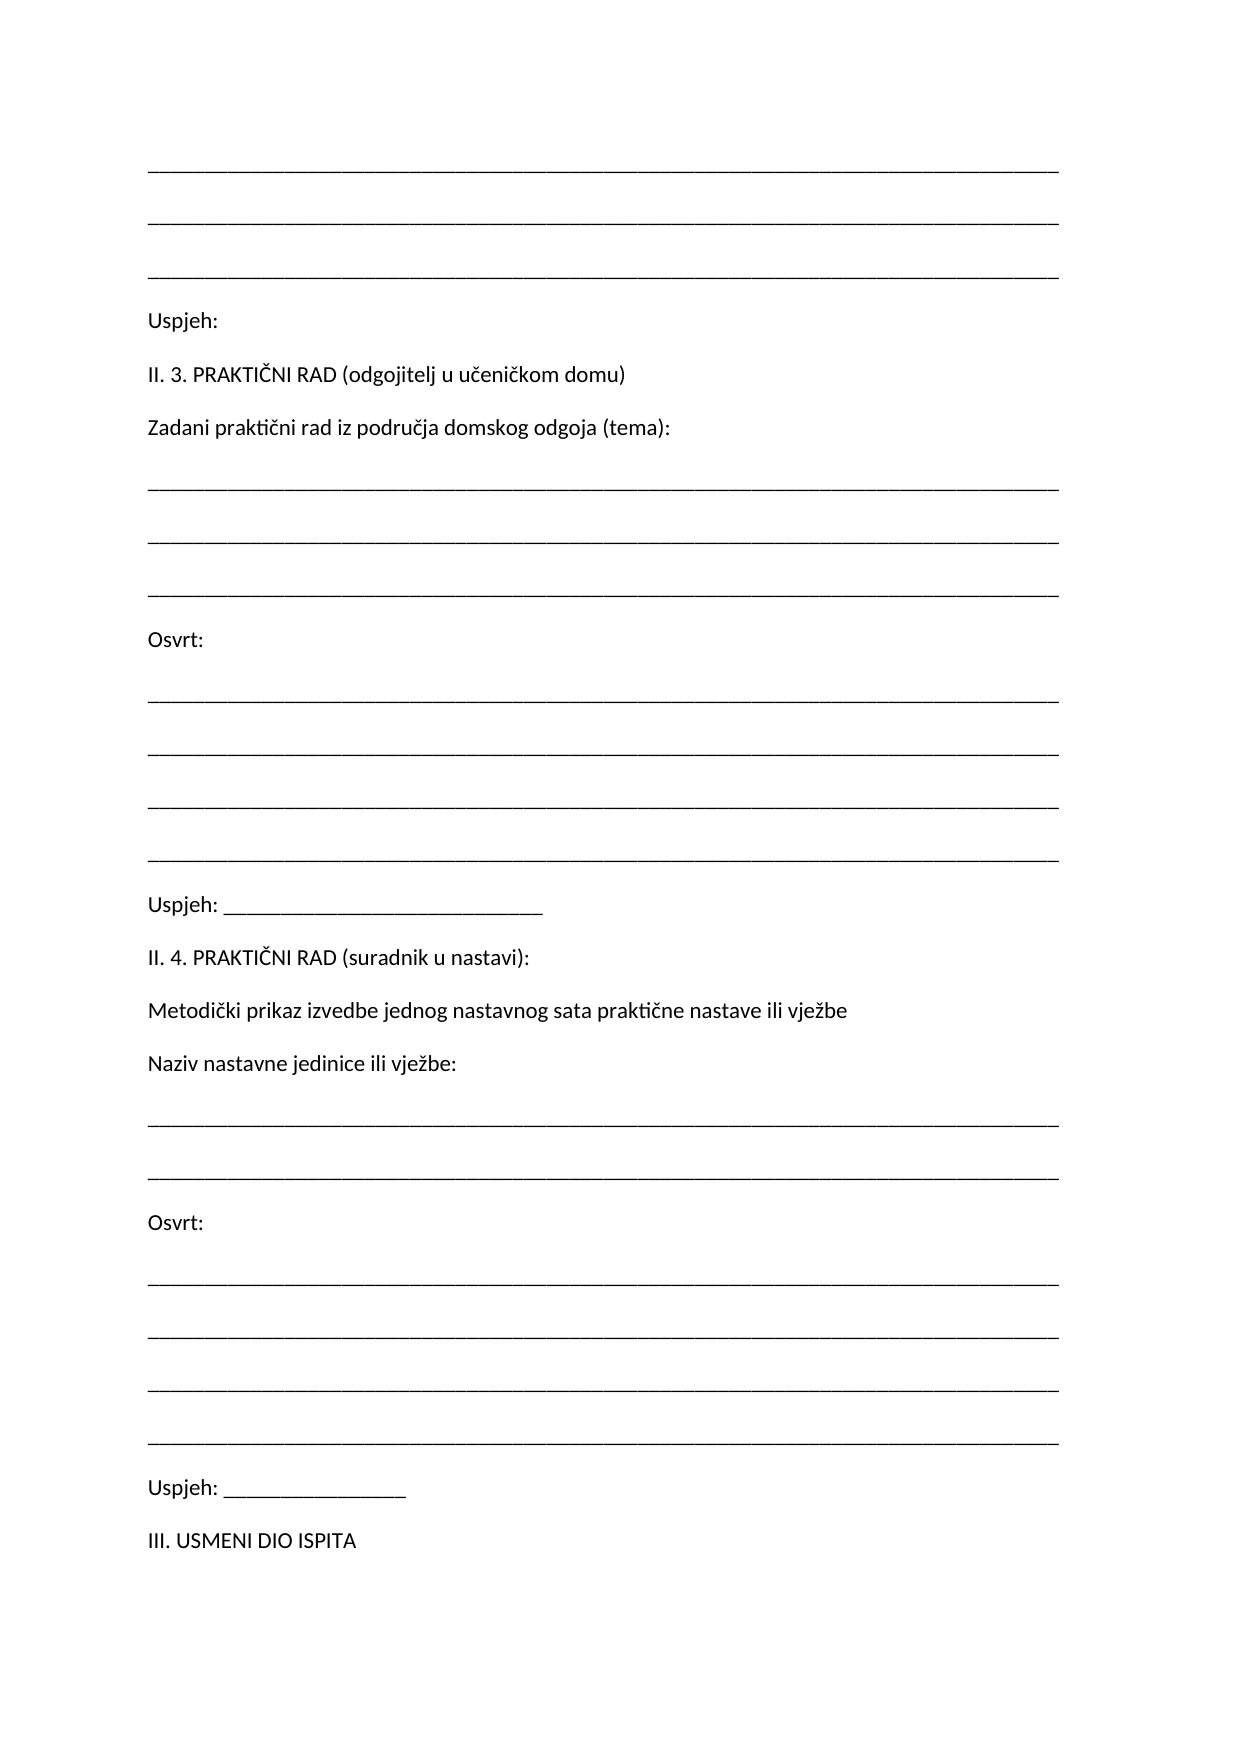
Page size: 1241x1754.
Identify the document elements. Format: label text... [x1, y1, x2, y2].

text Uspjeh: ________________ [148, 1473, 1093, 1501]
text Uspjeh: [148, 307, 1093, 335]
text ________________________________________________________________________________ [148, 1261, 1093, 1289]
text Uspjeh: ____________________________ [148, 890, 1093, 918]
text ________________________________________________________________________________ [148, 837, 1093, 865]
text ________________________________________________________________________________ [148, 731, 1093, 759]
text Naziv nastavne jedinice ili vježbe: [148, 1049, 1093, 1077]
text II. 3. PRAKTIČNI RAD (odgojitelj u učeničkom domu) [148, 360, 1093, 388]
text ________________________________________________________________________________ [148, 784, 1093, 812]
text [148, 201, 1093, 229]
text Zadani praktični rad iz područja domskog odgoja (tema): [148, 413, 1093, 441]
text ________________________________________________________________________________ [148, 572, 1093, 600]
text Osvrt: [148, 625, 1093, 653]
text Osvrt: [148, 1208, 1093, 1236]
text ________________________________________________________________________________ [148, 254, 1093, 282]
text ________________________________________________________________________________ [148, 678, 1093, 706]
text ________________________________________________________________________________ [148, 1314, 1093, 1342]
text Metodički prikaz izvedbe jednog nastavnog sata praktične nastave ili vježbe [148, 996, 1093, 1024]
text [148, 1367, 1093, 1395]
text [148, 1420, 1093, 1448]
text II. 4. PRAKTIČNI RAD (suradnik u nastavi): [148, 943, 1093, 971]
text ________________________________________________________________________________ [148, 519, 1093, 547]
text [148, 148, 1093, 176]
text ________________________________________________________________________________ [148, 1155, 1093, 1183]
text ________________________________________________________________________________ [148, 466, 1093, 494]
text ________________________________________________________________________________ [148, 1102, 1093, 1130]
text III. USMENI DIO ISPITA [148, 1526, 1093, 1554]
